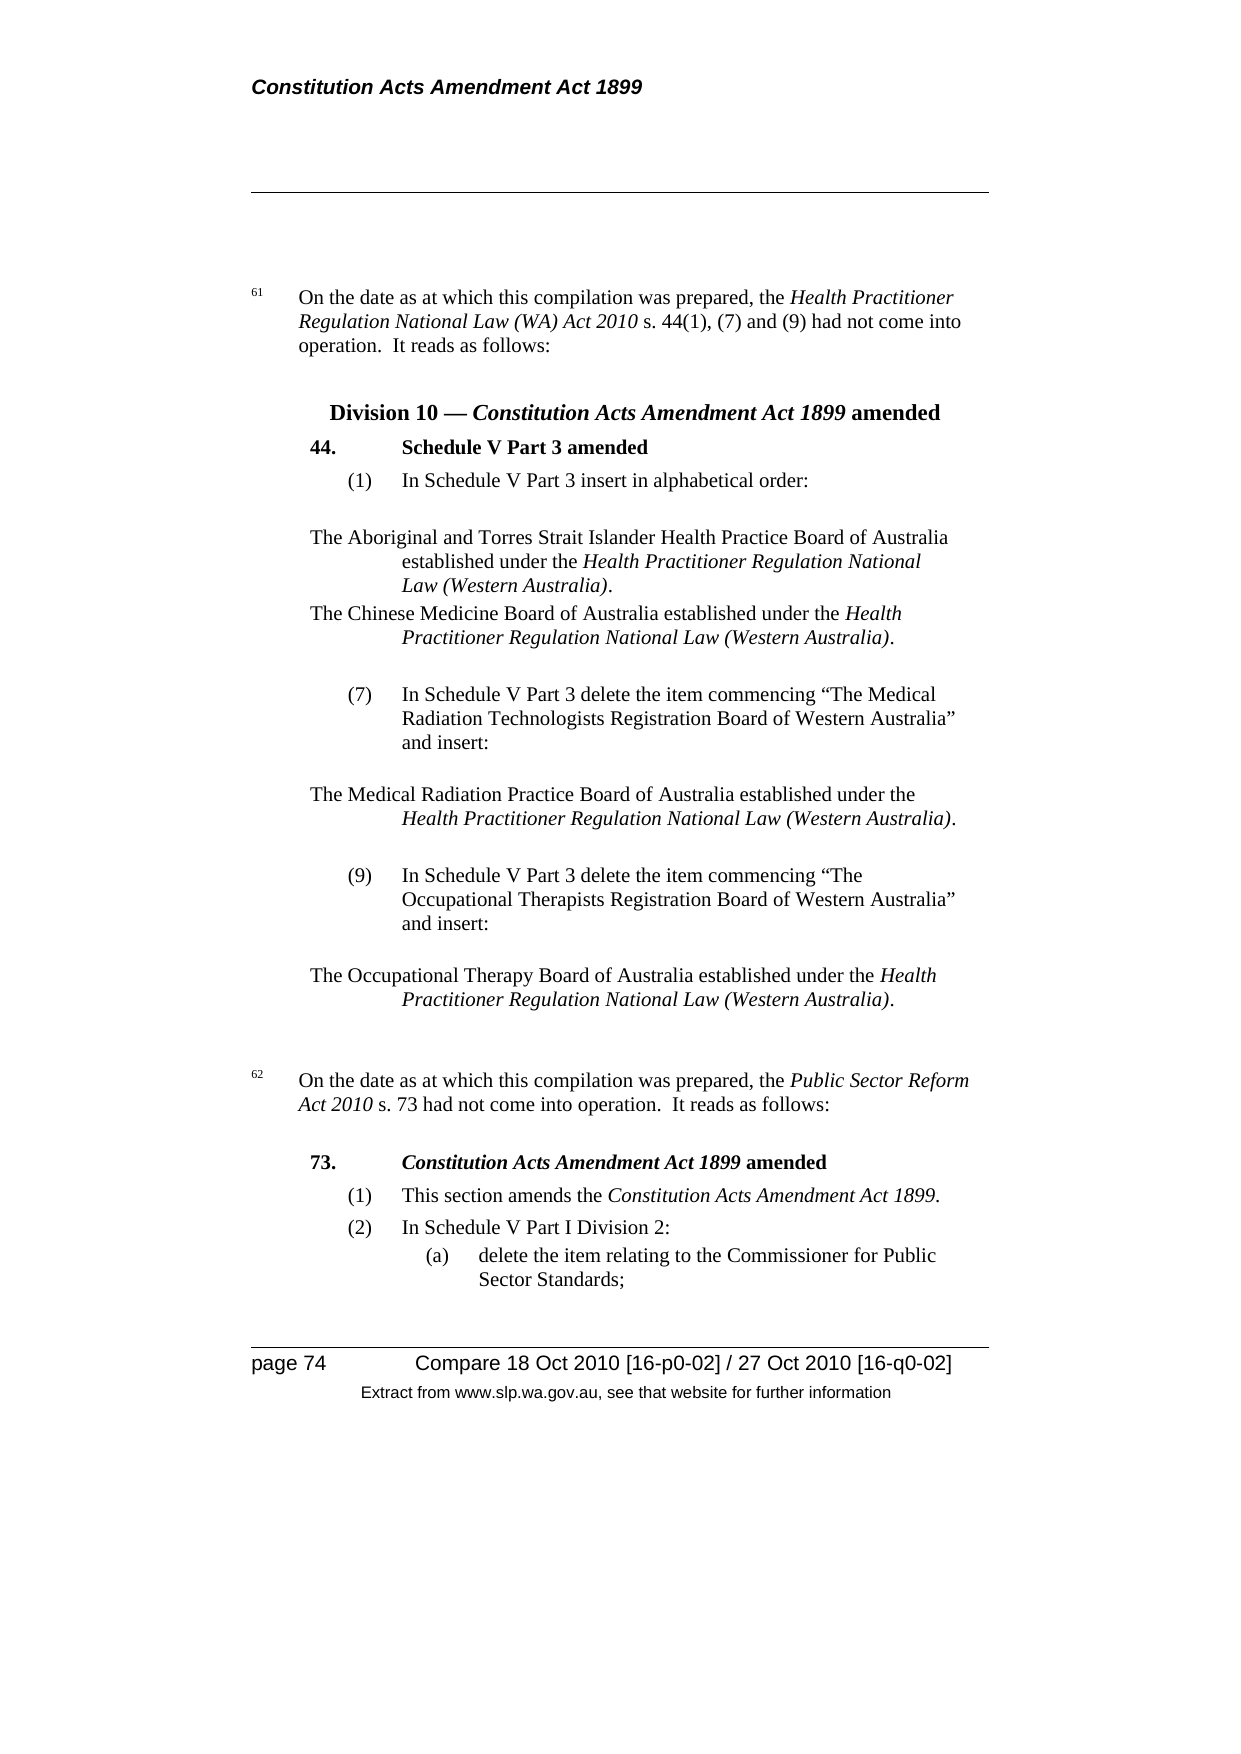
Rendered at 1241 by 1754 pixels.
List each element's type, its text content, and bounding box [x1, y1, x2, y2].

subtitle 44. Schedule V Part 3 amended [310, 435, 960, 459]
text The Chinese Medicine Board of Australia established under the Health Practitioner Regulation National Law (Western Australia). [310, 601, 960, 649]
text (2) In Schedule V Part I Division 2: [313, 1215, 960, 1239]
text (7) In Schedule V Part 3 delete the item commencing “The Medical Radiation Technologists Registration Board of Western Australia” and insert: [313, 682, 960, 754]
subtitle Division 10 — Constitution Acts Amendment Act 1899 amended [310, 398, 960, 425]
text The Occupational Therapy Board of Australia established under the Health Practitioner Regulation National Law (Western Australia). [310, 963, 960, 1011]
text 62 On the date as at which this compilation was prepared, the Public Sector Reform Act 2010 s. 73 had not come into operation. It reads as follows: [251, 1067, 989, 1116]
text (a) delete the item relating to the Commissioner for Public Sector Standards; [390, 1243, 960, 1291]
text The Medical Radiation Practice Board of Australia established under the Health Practitioner Regulation National Law (Western Australia). [310, 782, 960, 830]
subtitle 73. Constitution Acts Amendment Act 1899 amended [310, 1150, 960, 1174]
text (9) In Schedule V Part 3 delete the item commencing “The Occupational Therapists Registration Board of Western Australia” and insert: [313, 862, 960, 935]
text (1) In Schedule V Part 3 insert in alphabetical order: [313, 468, 960, 492]
text The Aboriginal and Torres Strait Islander Health Practice Board of Australia established under the Health Practitioner Regulation National Law (Western Australia). [310, 525, 960, 597]
text 61 On the date as at which this compilation was prepared, the Health Practitioner Regulation National Law (WA) Act 2010 s. 44(1), (7) and (9) had not come into operation. It reads as follows: [251, 285, 989, 357]
text (1) This section amends the Constitution Acts Amendment Act 1899. [313, 1182, 960, 1207]
